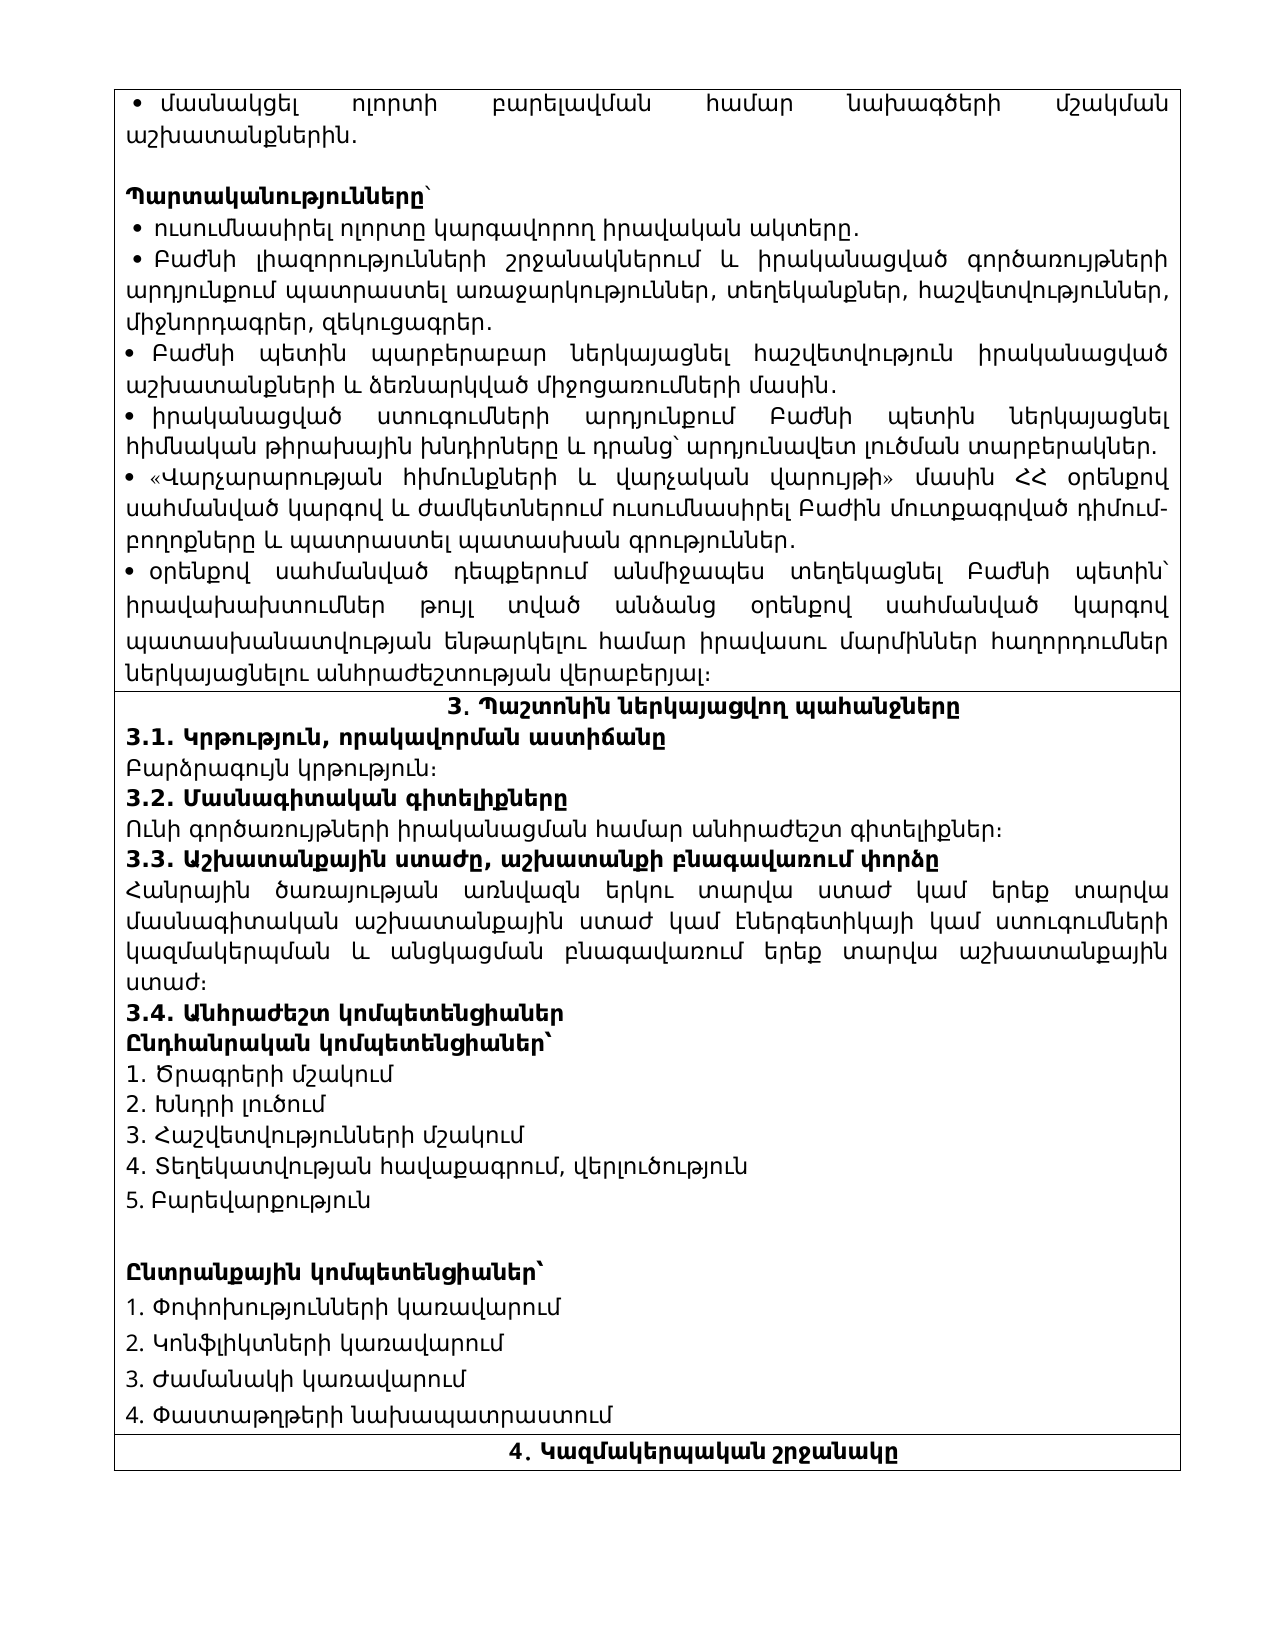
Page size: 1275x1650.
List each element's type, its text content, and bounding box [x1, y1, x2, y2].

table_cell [115, 1435, 1180, 1470]
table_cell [115, 90, 1180, 691]
table_cell 3․ Պաշտոնին ներկայացվող պահանջները 3.1. Կրթություն, որակավորման աստիճանը Բարձրագույն կրթություն։ 3.2. Մասնագիտական գիտելիքները Ունի գործառույթների իրականացման համար անհրաժեշտ գիտելիքներ։ 3.3. Աշխատանքային ստաժը, աշխատանքի բնագավառում փորձը Հանրային ծառայության առնվազն երկու տարվա ստաժ կամ երեք տարվա մասնագիտական աշխատանքային ստաժ կամ էներգետիկայի կամ ստուգումների կազմակերպման և անցկացման բնագավառում երեք տարվա աշխատանքային ստաժ։ 3.4. Անհրաժեշտ կոմպետենցիաներ Ընդհանրական կոմպետենցիաներ՝ 1. Ծրագրերի մշակում 2. Խնդրի լուծում 3. Հաշվետվությունների մշակում 4. Տեղեկատվության հավաքագրում, վերլուծություն 5. Բարեվարքություն Ընտրանքային կոմպետենցիաներ՝ Փոփոխությունների կառավարում Կոնֆլիկտների կառավարում Ժամանակի կառավարում Փաստաթղթերի նախապատրաստում [115, 692, 1180, 1434]
